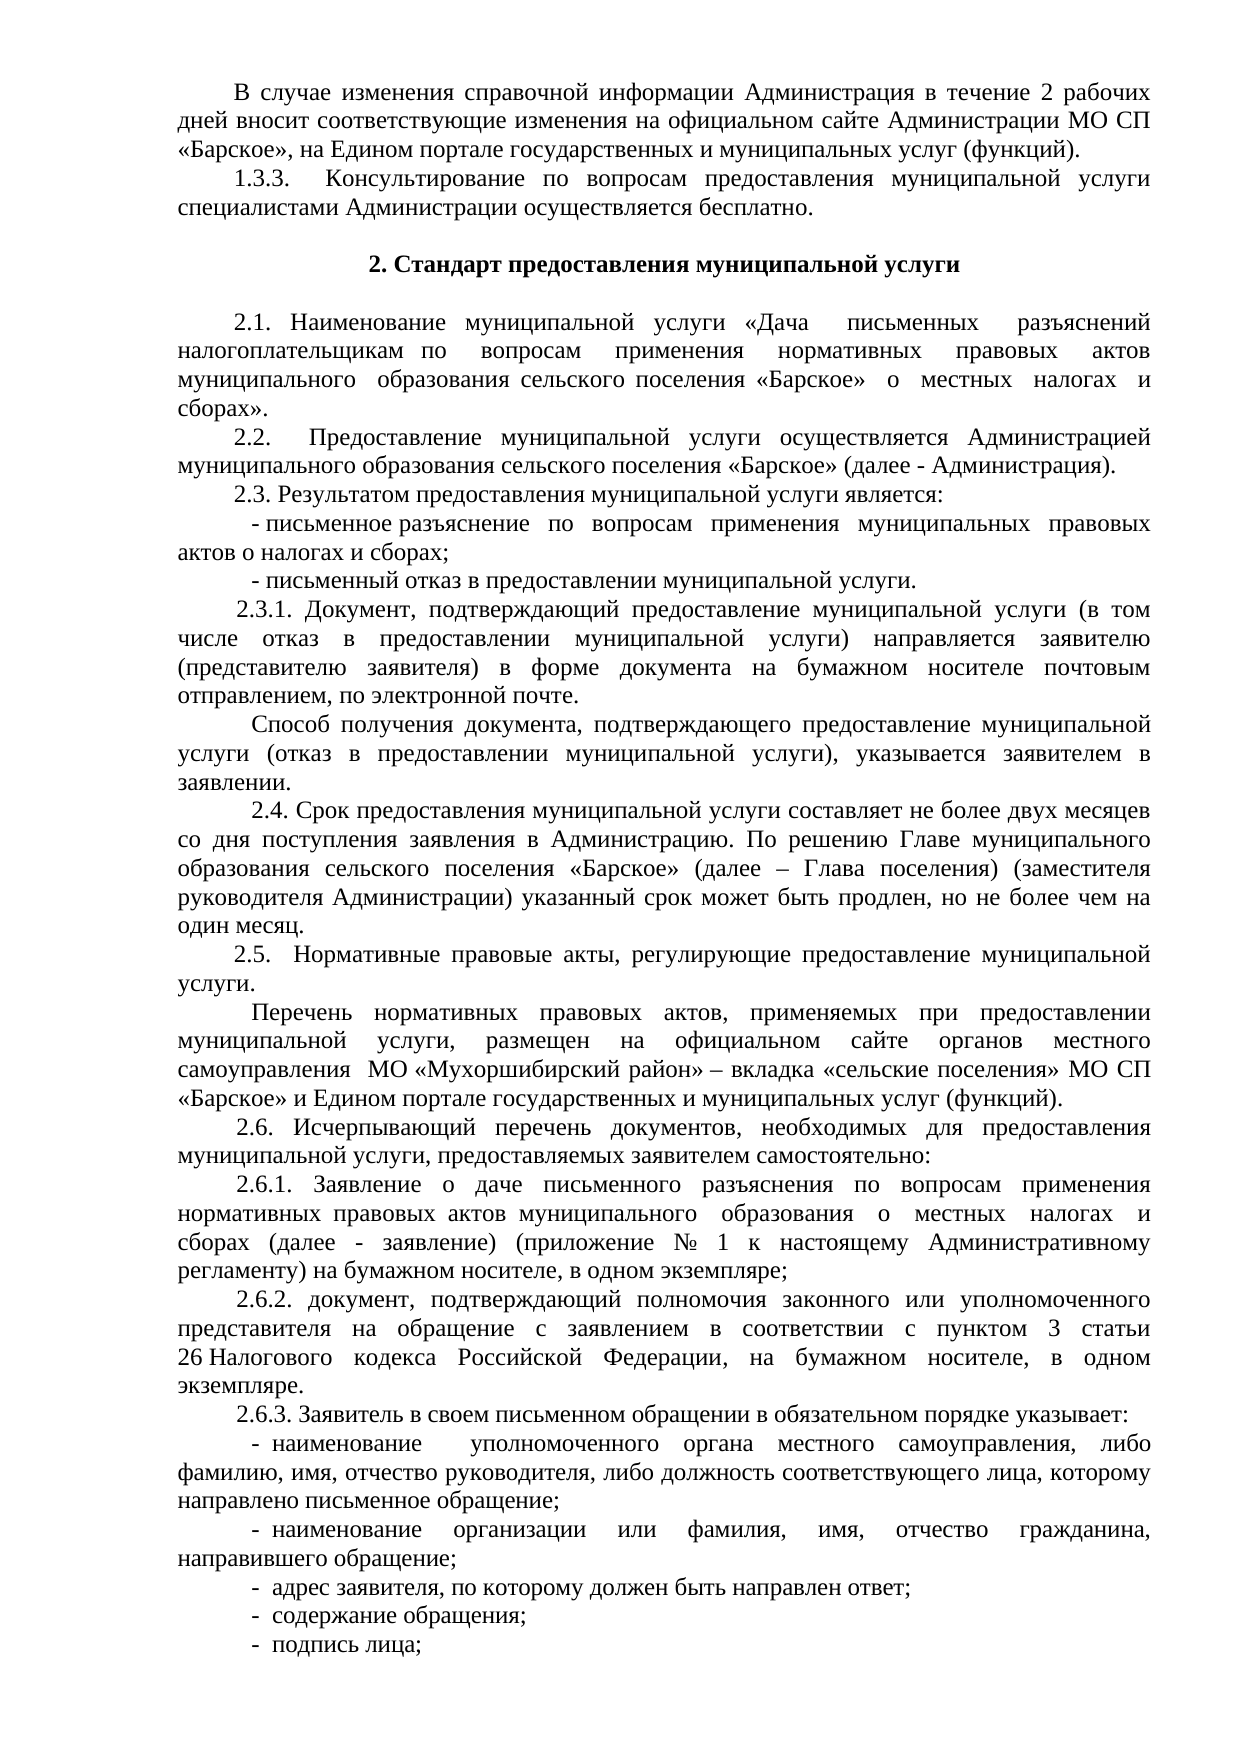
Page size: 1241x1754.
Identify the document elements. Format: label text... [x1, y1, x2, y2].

text 2.5. Нормативные правовые акты, регулирующие предоставление муниципальной услуги. [177, 939, 1152, 997]
text 2. Стандарт предоставления муниципальной услуги [177, 249, 1152, 278]
text 2.4. Срок предоставления муниципальной услуги составляет не более двух месяцев со дня поступления заявления в Администрацию. По решению Главе муниципального образования сельского поселения «Барское» (далее – Глава поселения) (заместителя руководителя Администрации) указанный срок может быть продлен, но не более чем на один месяц. [177, 796, 1152, 939]
text 2.3.1. Документ, подтверждающий предоставление муниципальной услуги (в том числе отказ в предоставлении муниципальной услуги) направляется заявителю (представителю заявителя) в форме документа на бумажном носителе почтовым отправлением, по электронной почте. [177, 594, 1152, 709]
text - содержание обращения; [177, 1601, 1152, 1629]
text - наименование организации или фамилия, имя, отчество гражданина, направившего обращение; [177, 1514, 1152, 1572]
text 2.6.2. документ, подтверждающий полномочия законного или уполномоченного представителя на обращение с заявлением в соответствии с пунктом 3 статьи 26 Налогового кодекса Российской Федерации, на бумажном носителе, в одном экземпляре. [177, 1284, 1152, 1399]
text - письменное разъяснение по вопросам применения муниципальных правовых актов о налогах и сборах; [177, 508, 1152, 566]
text В случае изменения справочной информации Администрация в течение 2 рабочих дней вносит соответствующие изменения на официальном сайте Администрации МО СП «Барское», на Едином портале государственных и муниципальных услуг (функций). [177, 77, 1152, 163]
text - письменный отказ в предоставлении муниципальной услуги. [177, 566, 1152, 594]
text 2.3. Результатом предоставления муниципальной услуги является: [177, 479, 1152, 508]
text 2.6.3. Заявитель в своем письменном обращении в обязательном порядке указывает: [177, 1399, 1152, 1428]
text - адрес заявителя, по которому должен быть направлен ответ; [177, 1572, 1152, 1601]
text 2.1. Наименование муниципальной услуги «Дача письменных разъяснений налогоплательщикам по вопросам применения нормативных правовых актов муниципального образования сельского поселения «Барское» о местных налогах и сборах». [177, 307, 1152, 422]
text Способ получения документа, подтверждающего предоставление муниципальной услуги (отказ в предоставлении муниципальной услуги), указывается заявителем в заявлении. [177, 709, 1152, 796]
text - наименование уполномоченного органа местного самоуправления, либо фамилию, имя, отчество руководителя, либо должность соответствующего лица, которому направлено письменное обращение; [177, 1428, 1152, 1514]
text Перечень нормативных правовых актов, применяемых при предоставлении муниципальной услуги, размещен на официальном сайте органов местного самоуправления МО «Мухоршибирский район» – вкладка «сельские поселения» МО СП «Барское» и Едином портале государственных и муниципальных услуг (функций). [177, 997, 1152, 1112]
text 2.6. Исчерпывающий перечень документов, необходимых для предоставления муниципальной услуги, предоставляемых заявителем самостоятельно: [177, 1112, 1152, 1169]
text - подпись лица; [177, 1629, 1152, 1658]
text 2.2. Предоставление муниципальной услуги осуществляется Администрацией муниципального образования сельского поселения «Барское» (далее - Администрация). [177, 422, 1152, 479]
text 1.3.3. Консультирование по вопросам предоставления муниципальной услуги специалистами Администрации осуществляется бесплатно. [177, 163, 1152, 221]
text 2.6.1. Заявление о даче письменного разъяснения по вопросам применения нормативных правовых актов муниципального образования о местных налогах и сборах (далее - заявление) (приложение № 1 к настоящему Административному регламенту) на бумажном носителе, в одном экземпляре; [177, 1169, 1152, 1284]
